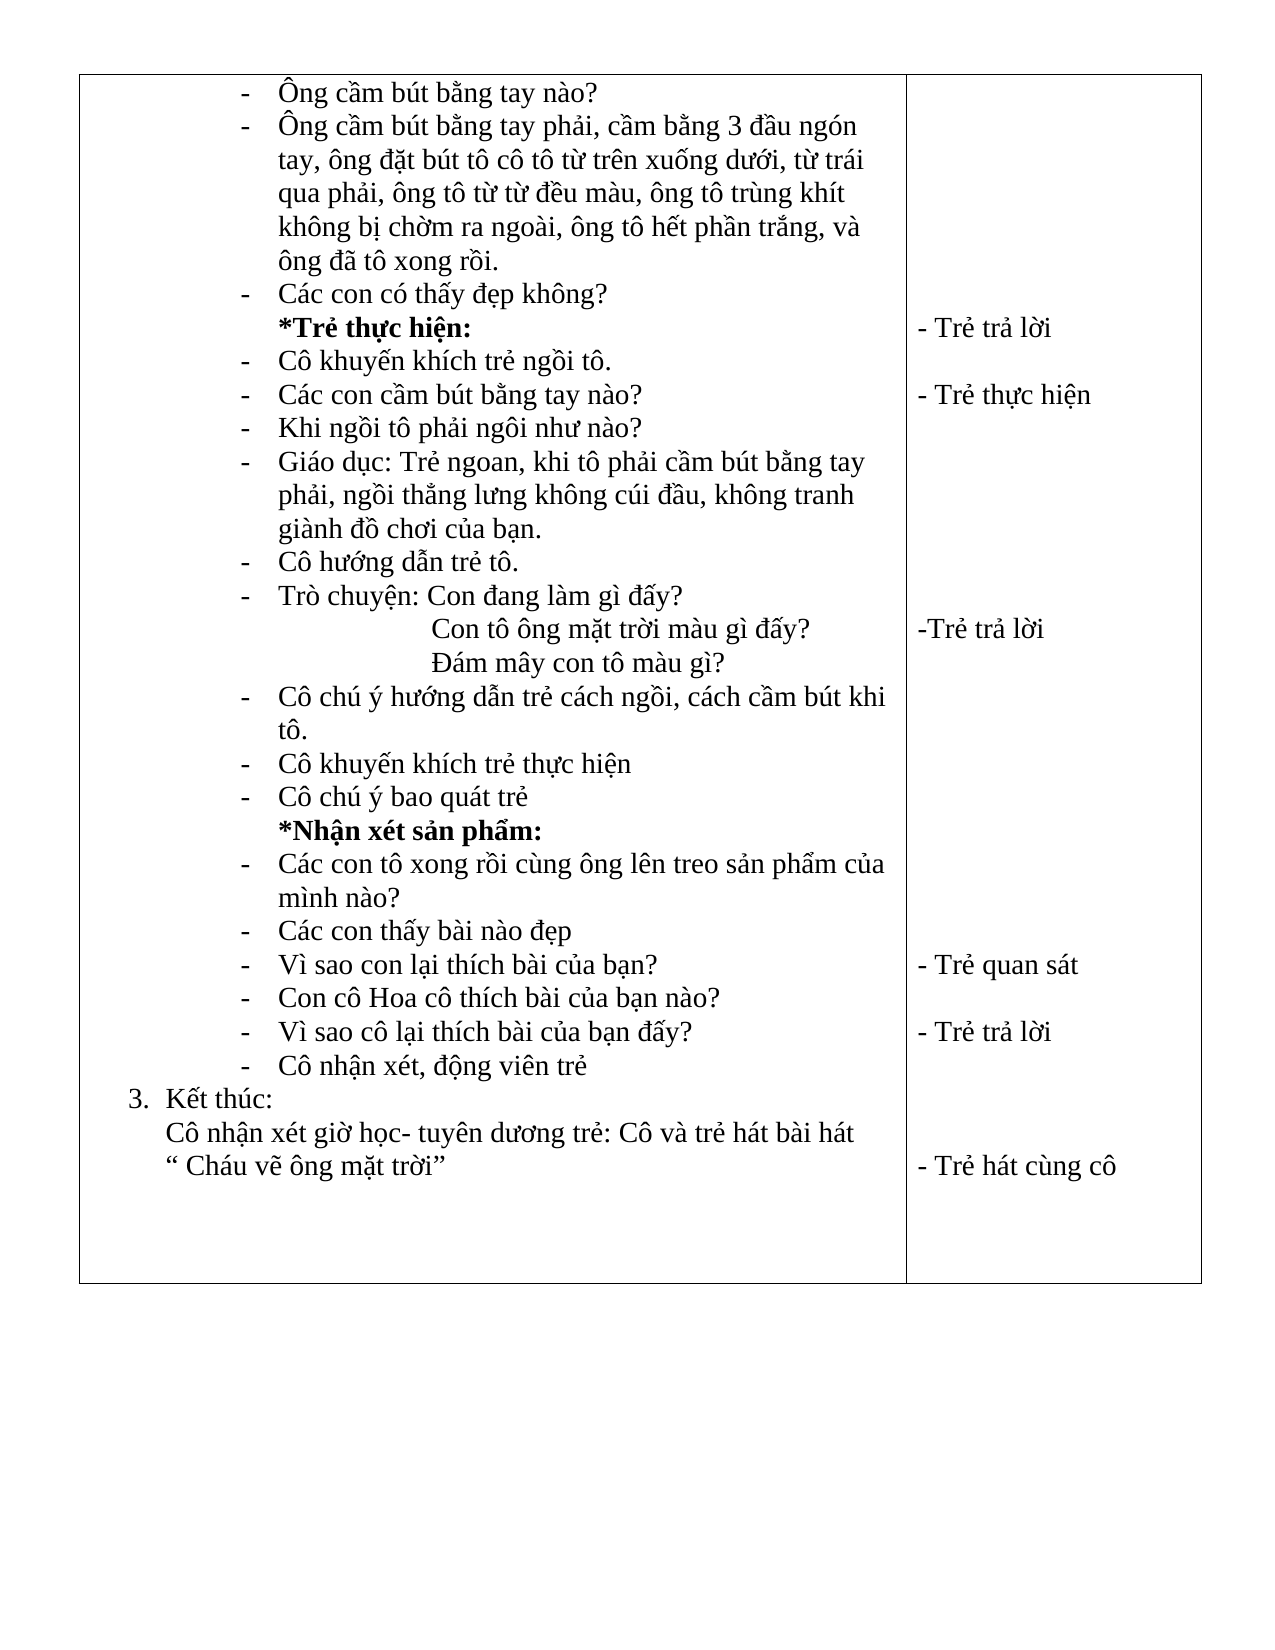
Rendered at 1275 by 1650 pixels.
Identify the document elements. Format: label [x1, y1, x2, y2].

table_cell [907, 75, 1201, 1282]
table_cell [80, 75, 906, 1282]
